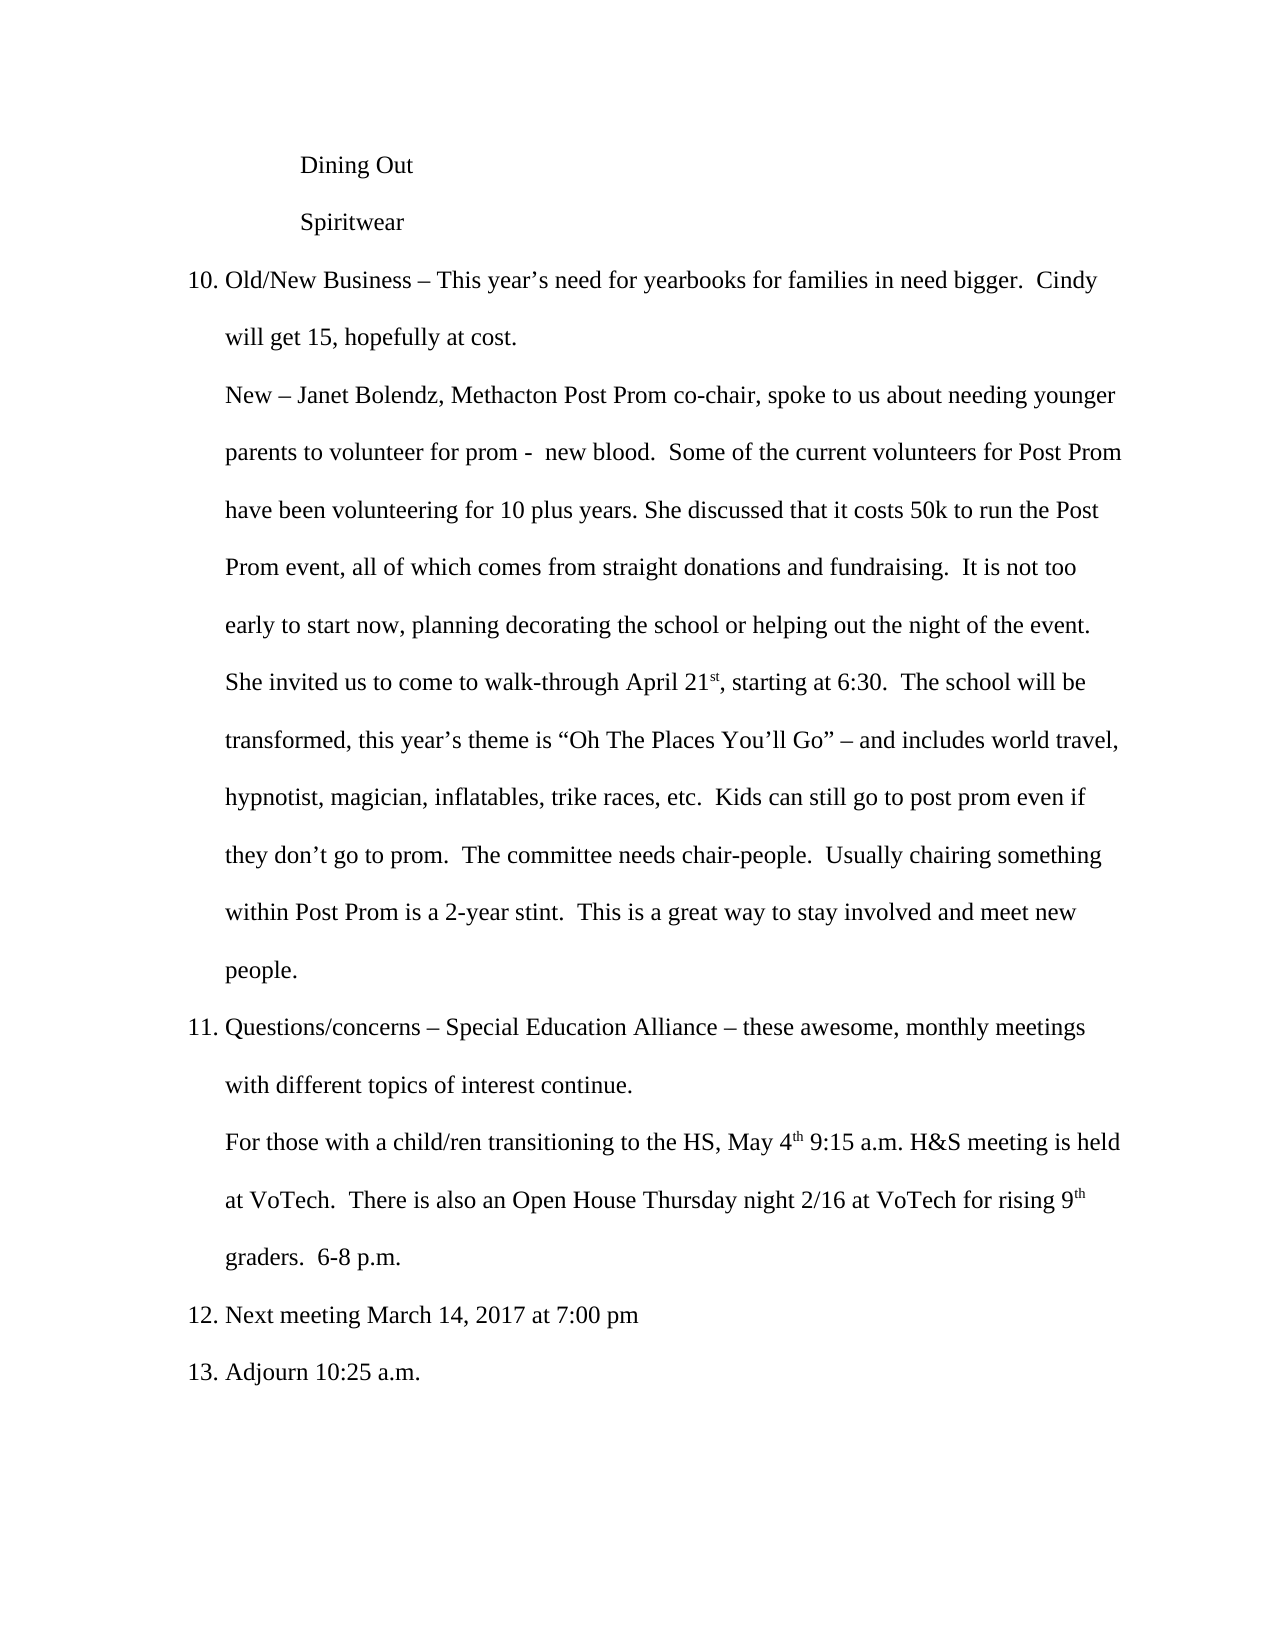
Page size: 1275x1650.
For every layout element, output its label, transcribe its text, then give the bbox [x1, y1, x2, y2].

list Next meeting March 14, 2017 at 7:00 pm [187, 1300, 1125, 1329]
text Spiritwear [300, 207, 1125, 236]
list Old/New Business – This year’s need for yearbooks for families in need bigger. Cindy will get 15, hopefully at cost. [187, 265, 1125, 351]
text For those with a child/ren transitioning to the HS, May 4th 9:15 a.m. H&S meeting is held at VoTech. There is also an Open House Thursday night 2/16 at VoTech for rising 9th graders. 6-8 p.m. [225, 1127, 1125, 1271]
text Dining Out [300, 150, 1125, 179]
text New – Janet Bolendz, Methacton Post Prom co-chair, spoke to us about needing younger parents to volunteer for prom - new blood. Some of the current volunteers for Post Prom have been volunteering for 10 plus years. She discussed that it costs 50k to run the Post Prom event, all of which comes from straight donations and fundraising. It is not too early to start now, planning decorating the school or helping out the night of the event. She invited us to come to walk-through April 21st, starting at 6:30. The school will be transformed, this year’s theme is “Oh The Places You’ll Go” – and includes world travel, hypnotist, magician, inflatables, trike races, etc. Kids can still go to post prom even if they don’t go to prom. The committee needs chair-people. Usually chairing something within Post Prom is a 2-year stint. This is a great way to stay involved and meet new people. [225, 380, 1125, 984]
list Questions/concerns – Special Education Alliance – these awesome, monthly meetings with different topics of interest continue. [187, 1012, 1125, 1099]
list Adjourn 10:25 a.m. [187, 1357, 1125, 1386]
